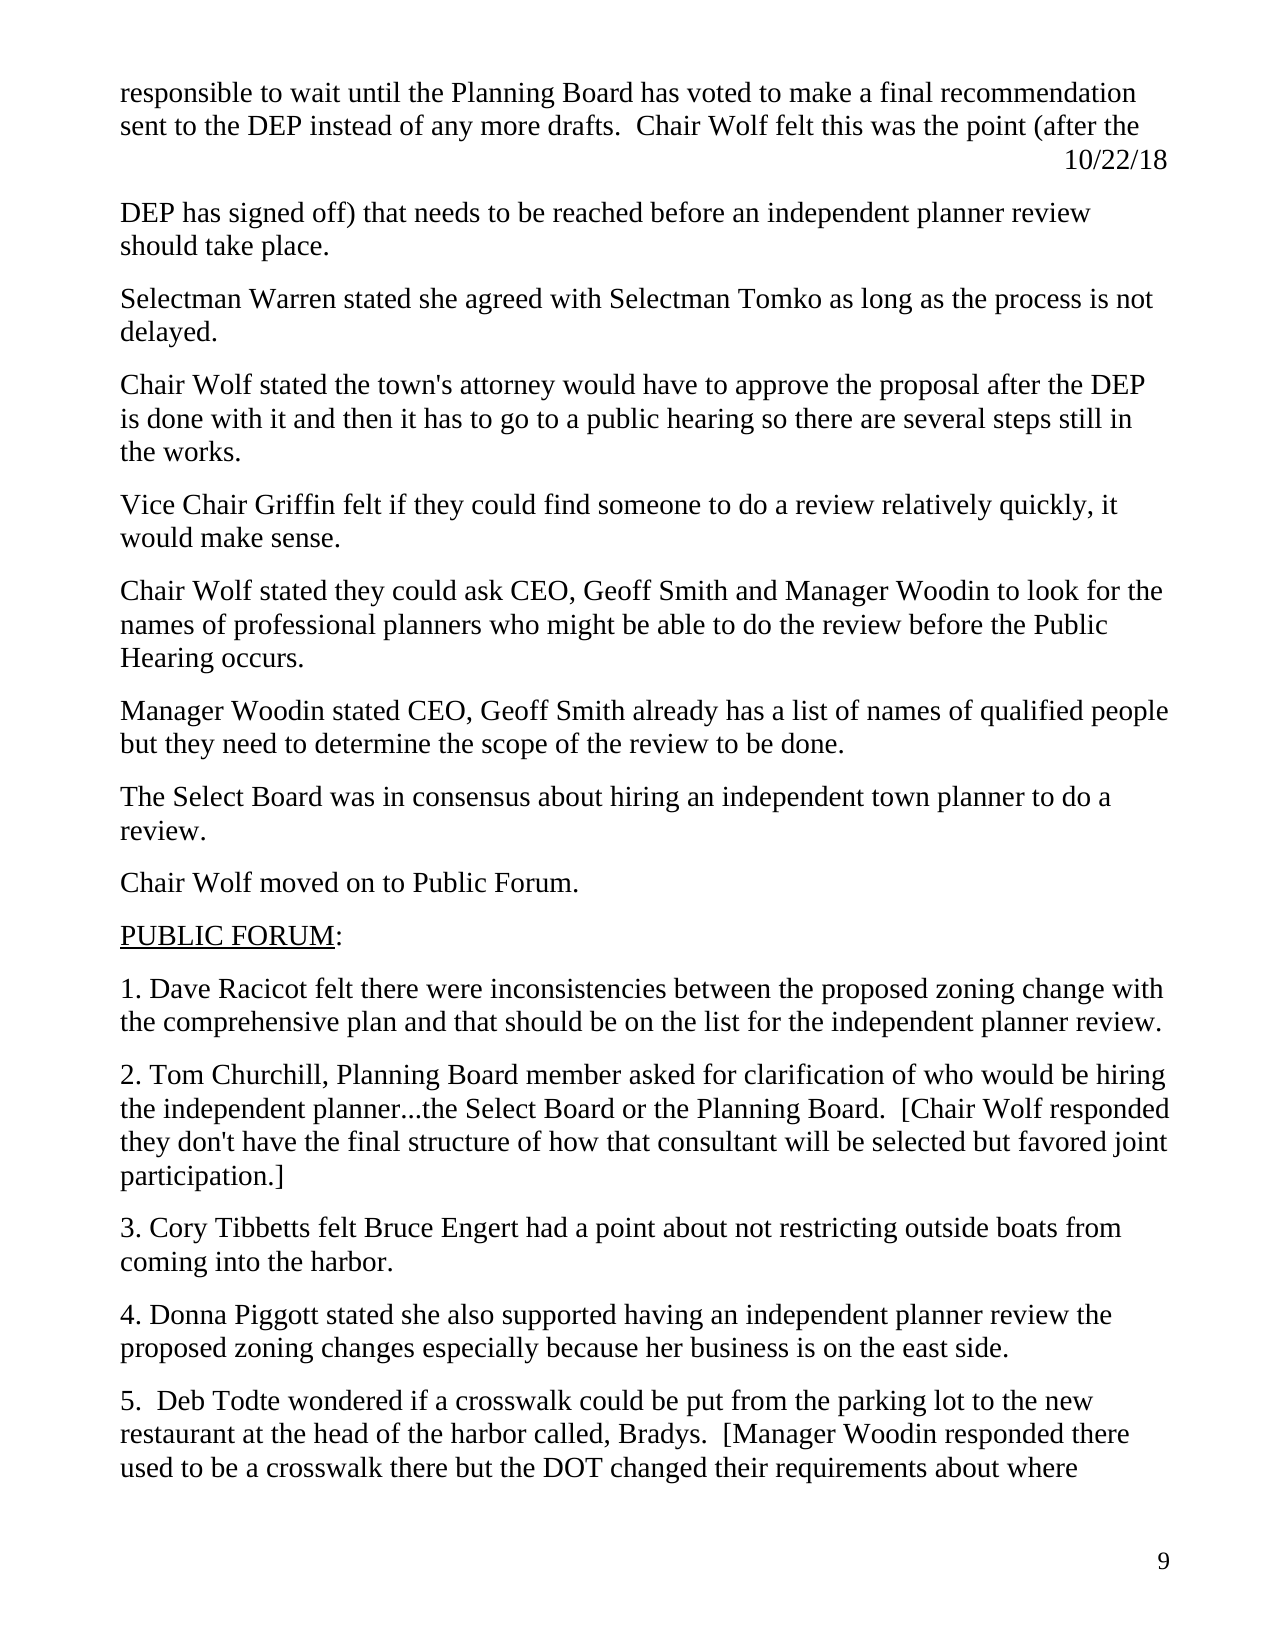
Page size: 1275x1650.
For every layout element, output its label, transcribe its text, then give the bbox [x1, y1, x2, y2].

text 10/22/18 [120, 142, 1170, 176]
text The Select Board was in consensus about hiring an independent town planner to do a review. [120, 779, 1170, 846]
text 1. Dave Racicot felt there were inconsistencies between the proposed zoning change with the comprehensive plan and that should be on the list for the independent planner review. [120, 971, 1170, 1038]
text Chair Wolf stated the town's attorney would have to approve the proposal after the DEP is done with it and then it has to go to a public hearing so there are several steps still in the works. [120, 367, 1170, 468]
text Chair Wolf moved on to Public Forum. [120, 866, 1170, 899]
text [120, 1383, 1170, 1484]
text PUBLIC FORUM: [120, 918, 1170, 952]
text Vice Chair Griffin felt if they could find someone to do a review relatively quickly, it would make sense. [120, 487, 1170, 554]
text Manager Woodin stated CEO, Geoff Smith already has a list of names of qualified people but they need to determine the scope of the review to be done. [120, 693, 1170, 760]
text DEP has signed off) that needs to be reached before an independent planner review should take place. [120, 195, 1170, 262]
text 2. Tom Churchill, Planning Board member asked for clarification of who would be hiring the independent planner...the Select Board or the Planning Board. [Chair Wolf responded they don't have the final structure of how that consultant will be selected but favored joint participation.] [120, 1057, 1170, 1191]
text Chair Wolf stated they could ask CEO, Geoff Smith and Manager Woodin to look for the names of professional planners who might be able to do the review before the Public Hearing occurs. [120, 573, 1170, 674]
text Selectman Warren stated she agreed with Selectman Tomko as long as the process is not delayed. [120, 281, 1170, 348]
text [120, 75, 1170, 142]
text 3. Cory Tibbetts felt Bruce Engert had a point about not restricting outside boats from coming into the harbor. [120, 1211, 1170, 1278]
text 4. Donna Piggott stated she also supported having an independent planner review the proposed zoning changes especially because her business is on the east side. [120, 1297, 1170, 1364]
